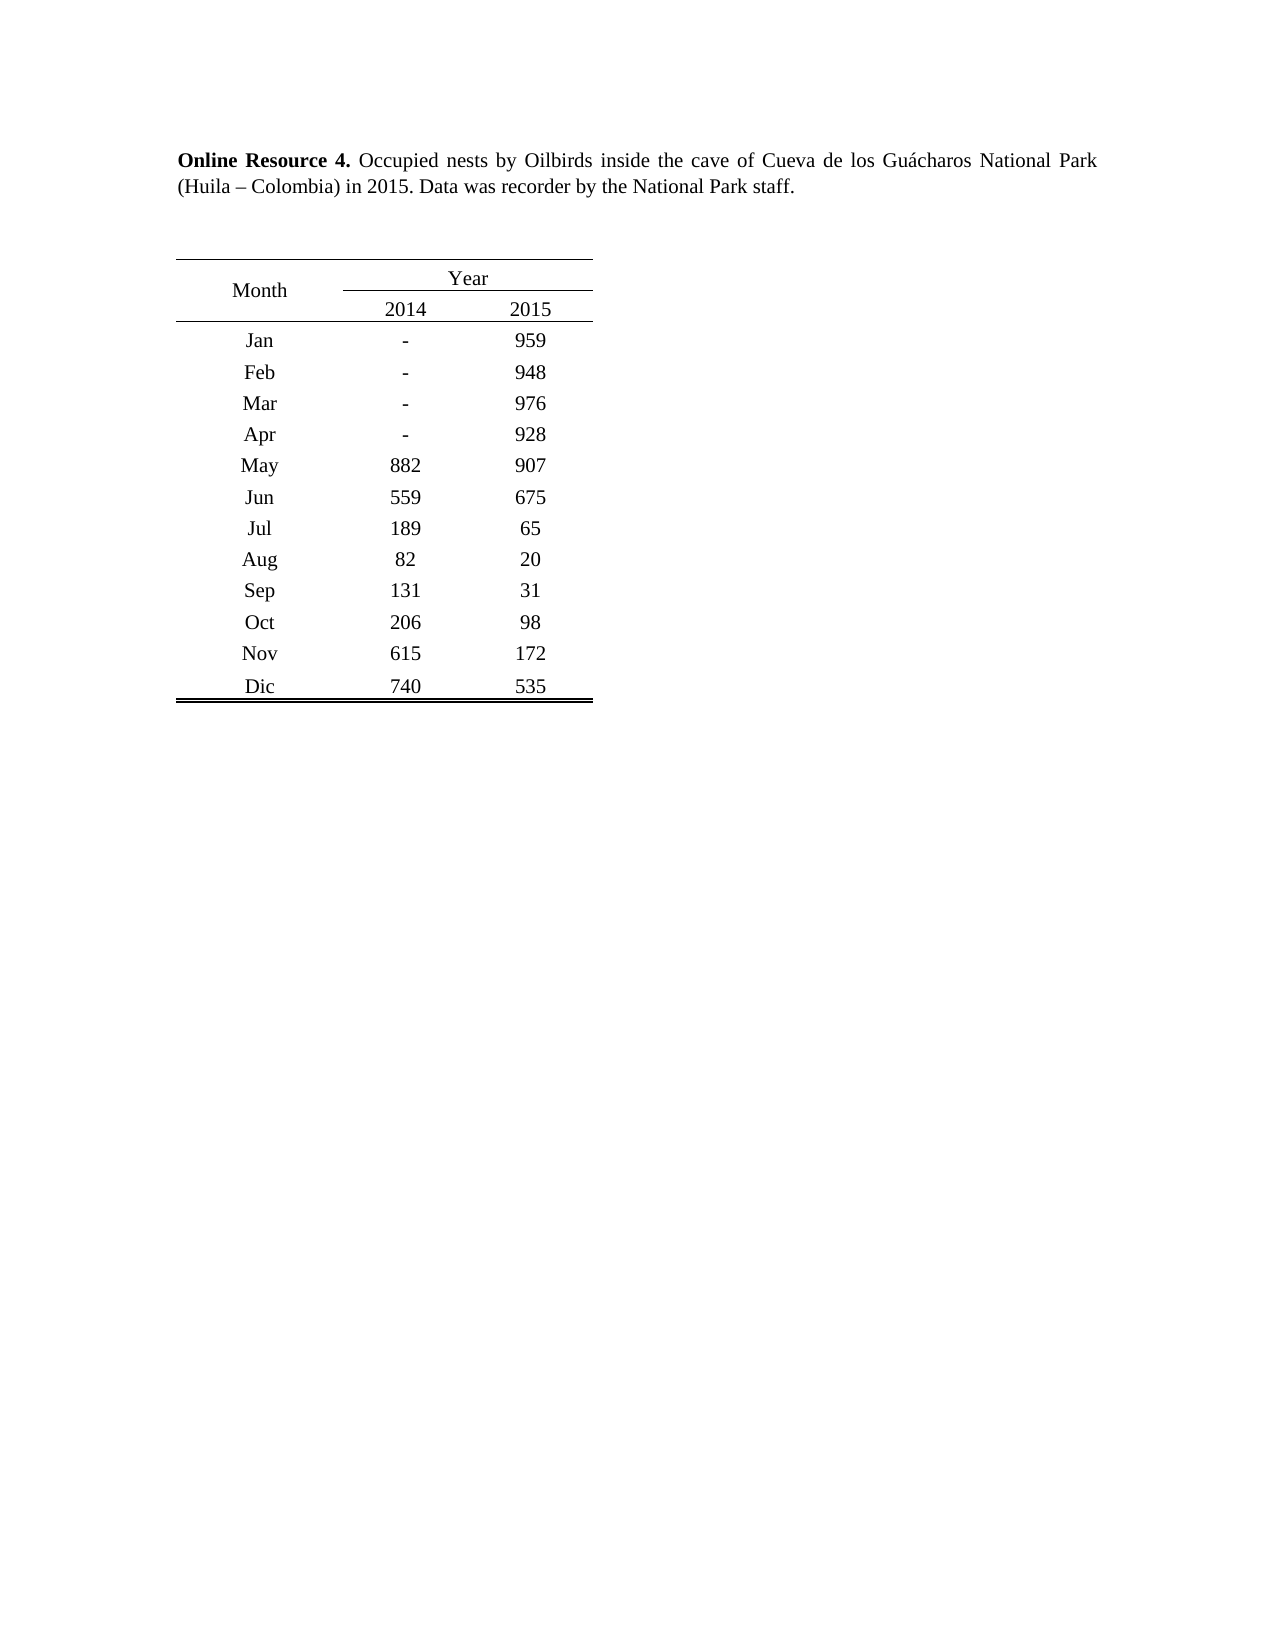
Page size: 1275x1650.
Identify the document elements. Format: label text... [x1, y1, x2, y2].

table_cell 928 [468, 415, 593, 446]
table_cell 559 [343, 478, 468, 509]
table_cell 2015 [468, 291, 593, 321]
table_cell 948 [468, 353, 593, 384]
table_cell 31 [468, 571, 593, 602]
table_cell May [176, 446, 343, 477]
table_cell Jan [176, 322, 343, 352]
table_cell 131 [343, 571, 468, 602]
table_cell - [343, 384, 468, 415]
table_cell 740 [343, 665, 468, 698]
table_cell 959 [468, 322, 593, 352]
table_cell 2014 [343, 291, 468, 321]
table_cell 615 [343, 634, 468, 665]
table_header Month [176, 260, 343, 321]
table_cell 206 [343, 603, 468, 634]
table_cell 882 [343, 446, 468, 477]
table_cell 907 [468, 446, 593, 477]
table_cell - [343, 415, 468, 446]
table_cell 675 [468, 478, 593, 509]
table_cell Jul [176, 509, 343, 540]
table_cell 82 [343, 540, 468, 571]
table_cell Feb [176, 353, 343, 384]
table_cell Jun [176, 478, 343, 509]
table_cell 976 [468, 384, 593, 415]
table_cell - [343, 322, 468, 352]
table_cell 98 [468, 603, 593, 634]
table_cell Apr [176, 415, 343, 446]
table_cell Dic [176, 665, 343, 698]
text Online Resource 4. Occupied nests by Oilbirds inside the cave of Cueva de los Guácharos National Park (Huila – Colombia) in 2015. Data was recorder by the National Park staff. [177, 148, 1098, 198]
table_cell Nov [176, 634, 343, 665]
table_cell 189 [343, 509, 468, 540]
table_cell 535 [468, 665, 593, 698]
table_cell 20 [468, 540, 593, 571]
table_cell Mar [176, 384, 343, 415]
table_cell 172 [468, 634, 593, 665]
table_cell 65 [468, 509, 593, 540]
table_cell Aug [176, 540, 343, 571]
table_cell - [343, 353, 468, 384]
table_cell Oct [176, 603, 343, 634]
table_cell Sep [176, 571, 343, 602]
table_header Year [343, 260, 593, 290]
